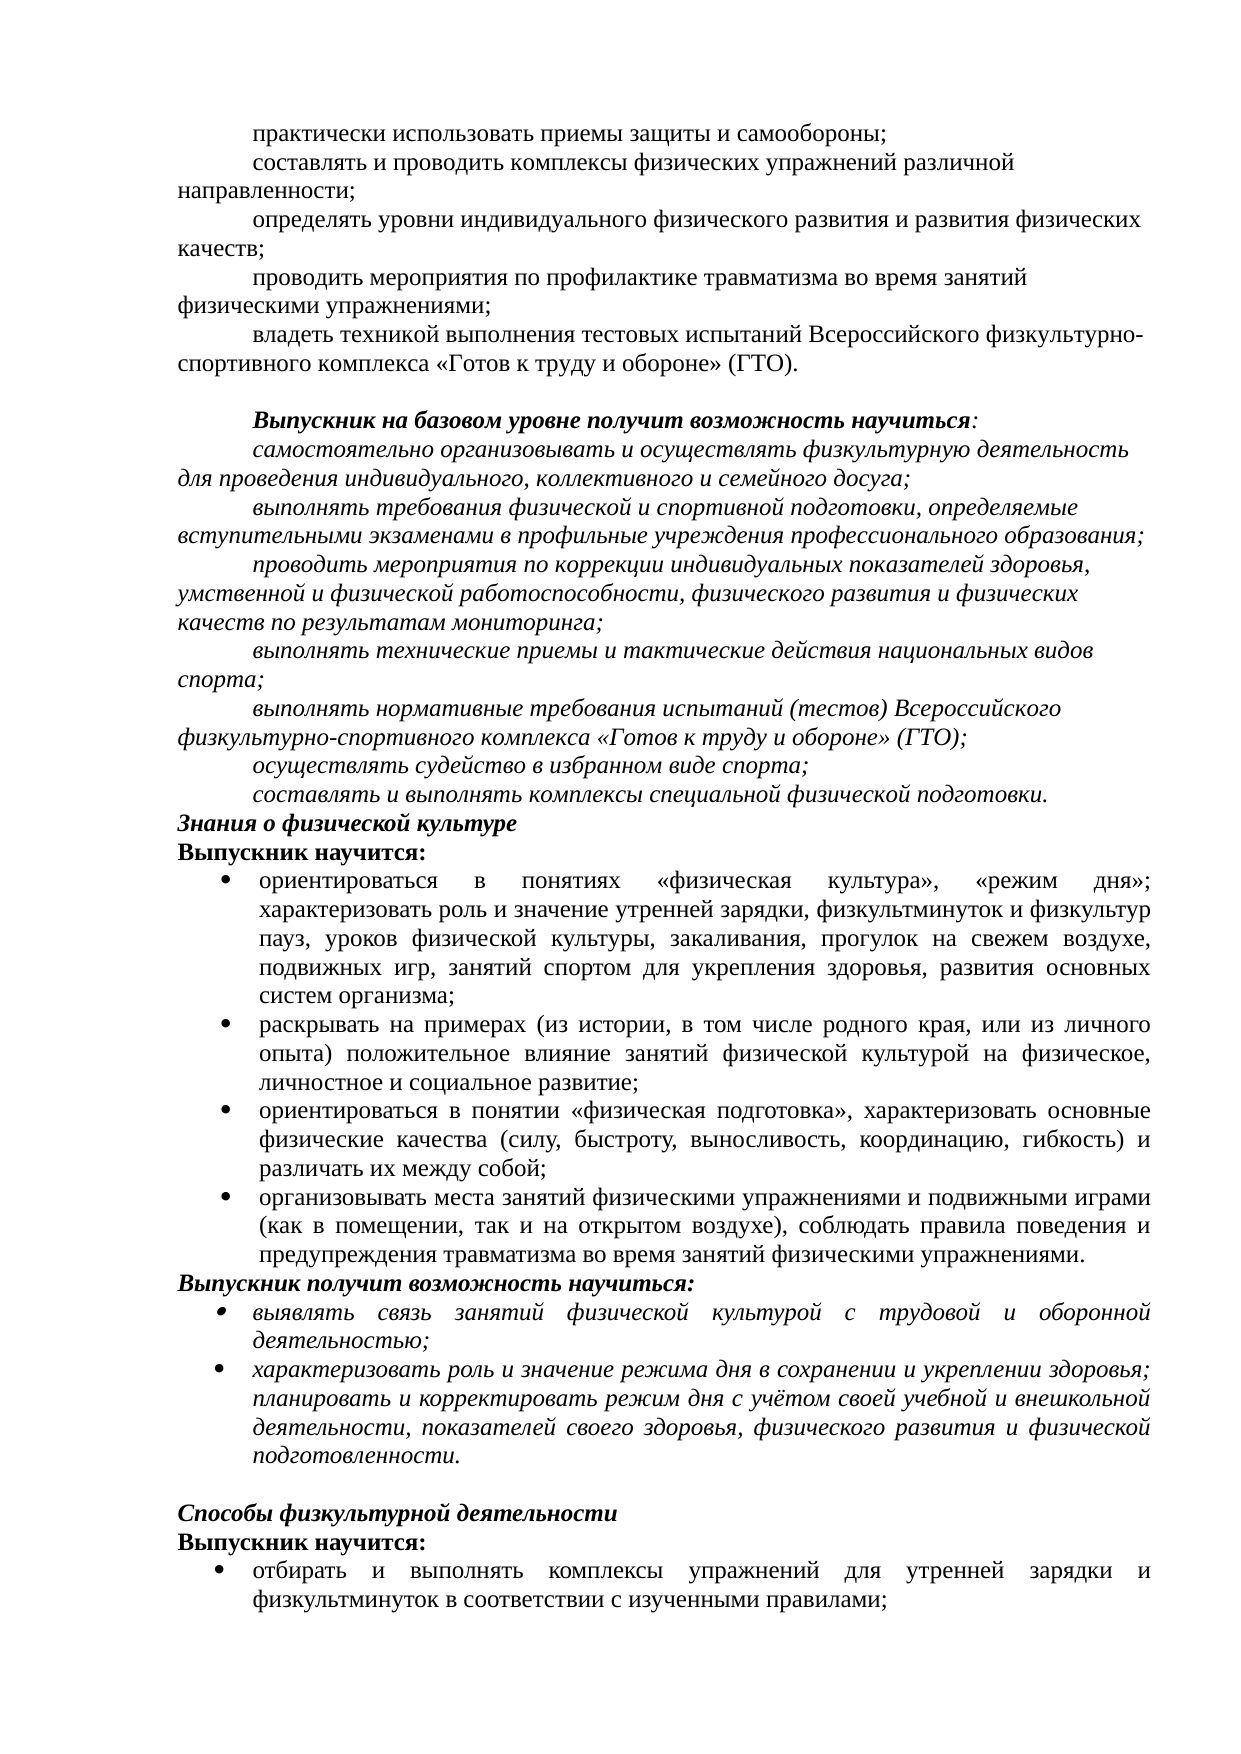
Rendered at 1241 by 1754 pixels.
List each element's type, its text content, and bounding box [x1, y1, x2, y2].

text проводить мероприятия по профилактике травматизма во время занятий физическими упражнениями; [177, 262, 1152, 319]
text Выпускник научится: [177, 1527, 1152, 1556]
text выполнять требования физической и спортивной подготовки, определяемые вступительными экзаменами в профильные учреждения профессионального образования; [177, 492, 1152, 549]
text выполнять технические приемы и тактические действия национальных видов спорта; [177, 636, 1152, 693]
text владеть техникой выполнения тестовых испытаний Всероссийского физкультурно-спортивного комплекса «Готов к труду и обороне» (ГТО). [177, 319, 1152, 377]
text составлять и выполнять комплексы специальной физической подготовки. [177, 779, 1152, 808]
text определять уровни индивидуального физического развития и развития физических качеств; [177, 204, 1152, 262]
list ориентироваться в понятии «физическая подготовка», характеризовать основные физические качества (силу, быстроту, выносливость, координацию, гибкость) и различать их между собой; [221, 1096, 1152, 1182]
text Выпускник научится: [177, 837, 1152, 866]
list организовывать места занятий физическими упражнениями и подвижными играми (как в помещении, так и на открытом воздухе), соблюдать правила поведения и предупреждения травматизма во время занятий физическими упражнениями. [221, 1182, 1152, 1268]
text Выпускник получит возможность научиться: [177, 1268, 1152, 1297]
text самостоятельно организовывать и осуществлять физкультурную деятельность для проведения индивидуального, коллективного и семейного досуга; [177, 434, 1152, 492]
list раскрывать на примерах (из истории, в том числе родного края, или из личного опыта) положительное влияние занятий физической культурой на физическое, личностное и социальное развитие; [221, 1009, 1152, 1096]
text выполнять нормативные требования испытаний (тестов) Всероссийского физкультурно-спортивного комплекса «Готов к труду и обороне» (ГТО); [177, 693, 1152, 751]
text практически использовать приемы защиты и самообороны; [177, 118, 1152, 147]
list ориентироваться в понятиях «физическая культура», «режим дня»; характеризовать роль и значение утренней зарядки, физкультминуток и физкультур пауз, уроков физической культуры, закаливания, прогулок на свежем воздухе, подвижных игр, занятий спортом для укрепления здоровья, развития основных систем организма; [221, 866, 1152, 1009]
text Знания о физической культуре [177, 808, 1152, 837]
text составлять и проводить комплексы физических упражнений различной направленности; [177, 147, 1152, 204]
text Способы физкультурной деятельности [177, 1498, 1152, 1527]
list характеризовать роль и значение режима дня в сохранении и укреплении здоровья; планировать и корректировать режим дня с учётом своей учебной и внешкольной деятельности, показателей своего здоровья, физического развития и физической подготовленности. [215, 1354, 1152, 1469]
text проводить мероприятия по коррекции индивидуальных показателей здоровья, умственной и физической работоспособности, физического развития и физических качеств по результатам мониторинга; [177, 549, 1152, 636]
text осуществлять судейство в избранном виде спорта; [177, 751, 1152, 779]
list отбирать и выполнять комплексы упражнений для утренней зарядки и физкультминуток в соответствии с изученными правилами; [215, 1556, 1152, 1613]
text Выпускник на базовом уровне получит возможность научиться: [177, 406, 1152, 434]
list выявлять связь занятий физической культурой с трудовой и оборонной деятельностью; [215, 1297, 1152, 1354]
